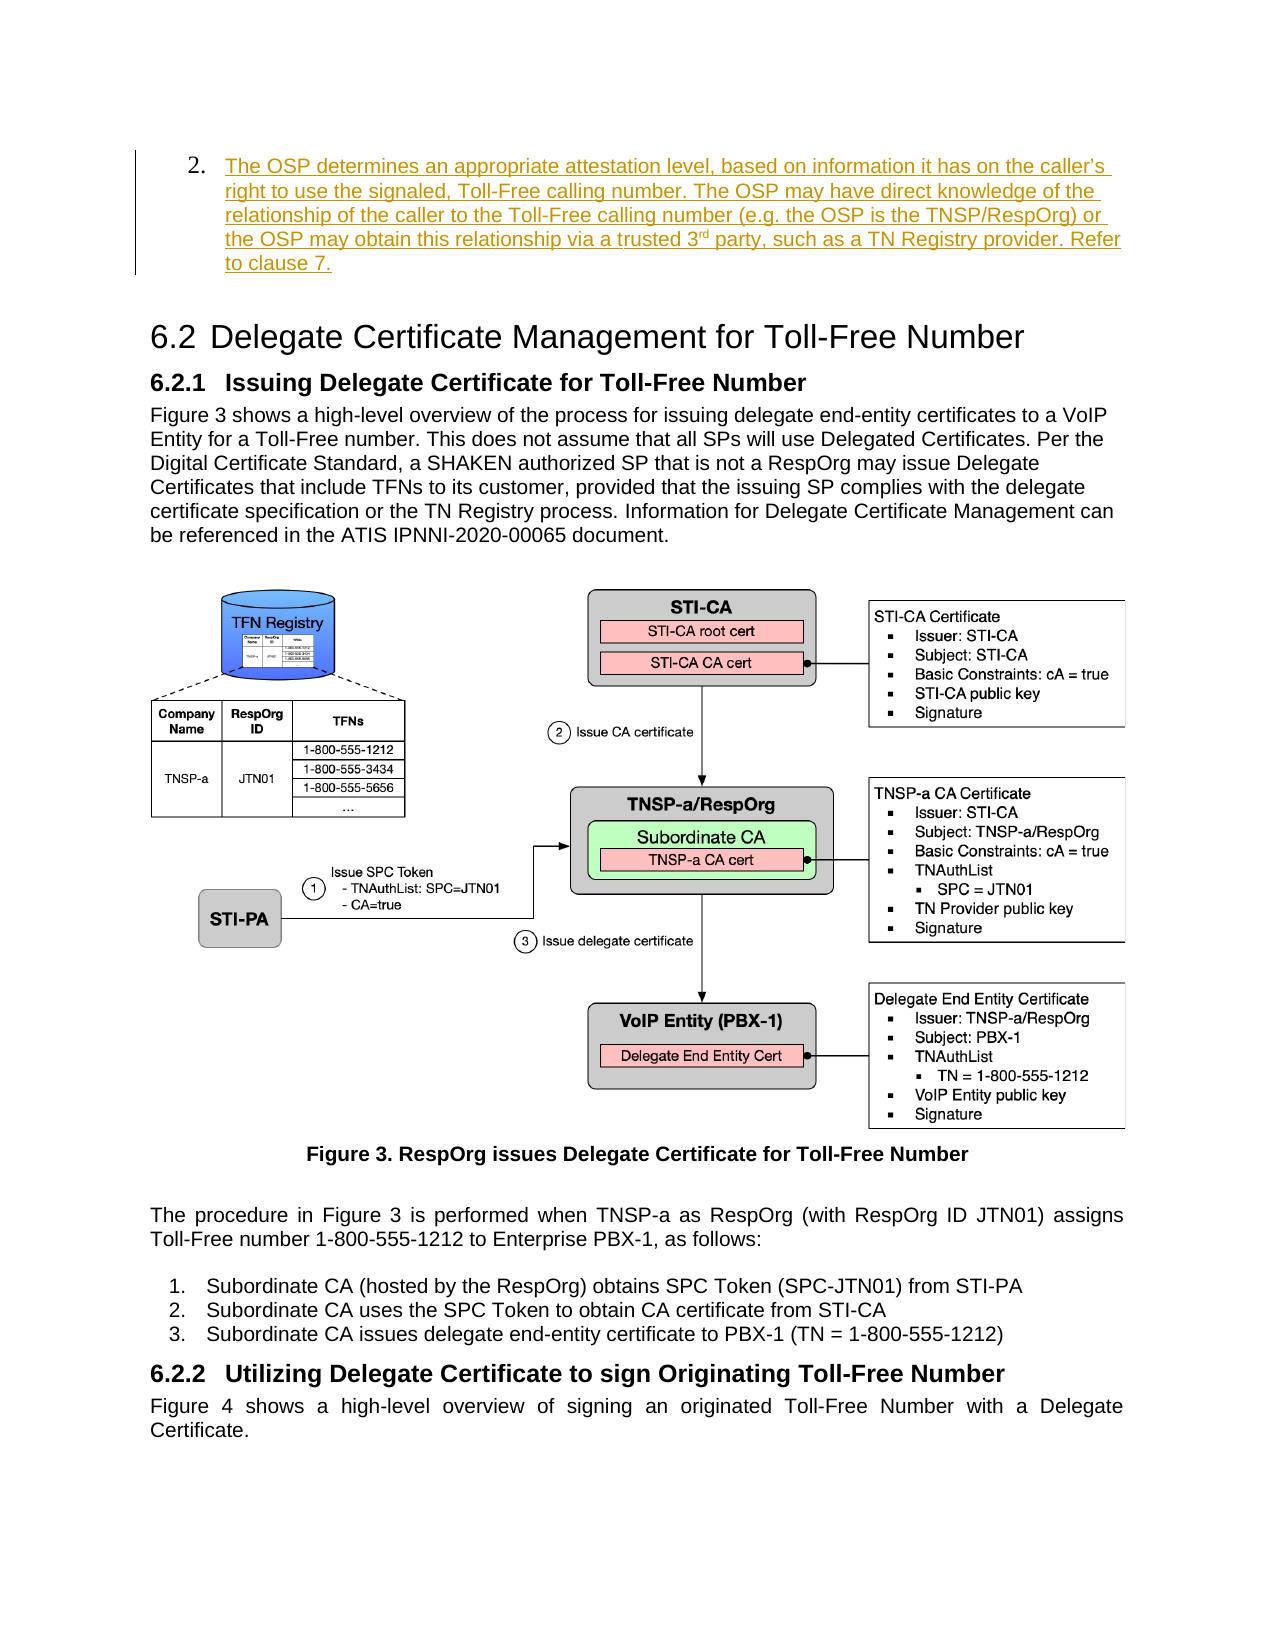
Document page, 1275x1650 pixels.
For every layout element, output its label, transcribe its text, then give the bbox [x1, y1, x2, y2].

text Figure 4 shows a high-level overview of signing an originated Toll-Free Number with a Delegate Certificate. [150, 1394, 1125, 1442]
subtitle Issuing Delegate Certificate for Toll-Free Number [150, 368, 1125, 397]
subtitle Utilizing Delegate Certificate to sign Originating Toll-Free Number [150, 1359, 1125, 1387]
list Subordinate CA issues delegate end-entity certificate to PBX-1 (TN = 1-800-555-1212) [169, 1322, 1125, 1346]
text Figure 3. RespOrg issues Delegate Certificate for Toll-Free Number [150, 1142, 1125, 1166]
text The procedure in Figure 3 is performed when TNSP-a as RespOrg (with RespOrg ID JTN01) assigns Toll-Free number 1-800-555-1212 to Enterprise PBX-1, as follows: [150, 1202, 1125, 1250]
list Subordinate CA (hosted by the RespOrg) obtains SPC Token (SPC-JTN01) from STI-PA [169, 1274, 1125, 1298]
list Subordinate CA uses the SPC Token to obtain CA certificate from STI-CA [169, 1298, 1125, 1322]
subtitle Delegate Certificate Management for Toll-Free Number [150, 317, 1125, 356]
text Figure 3 shows a high-level overview of the process for issuing delegate end-entity certificates to a VoIP Entity for a Toll-Free number. This does not assume that all SPs will use Delegated Certificates. Per the Digital Certificate Standard, a SHAKEN authorized SP that is not a RespOrg may issue Delegate Certificates that include TFNs to its customer, provided that the issuing SP complies with the delegate certificate specification or the TN Registry process. Information for Delegate Certificate Management can be referenced in the ATIS IPNNI-2020-00065 document. [150, 403, 1125, 547]
picture [150, 589, 1125, 1130]
